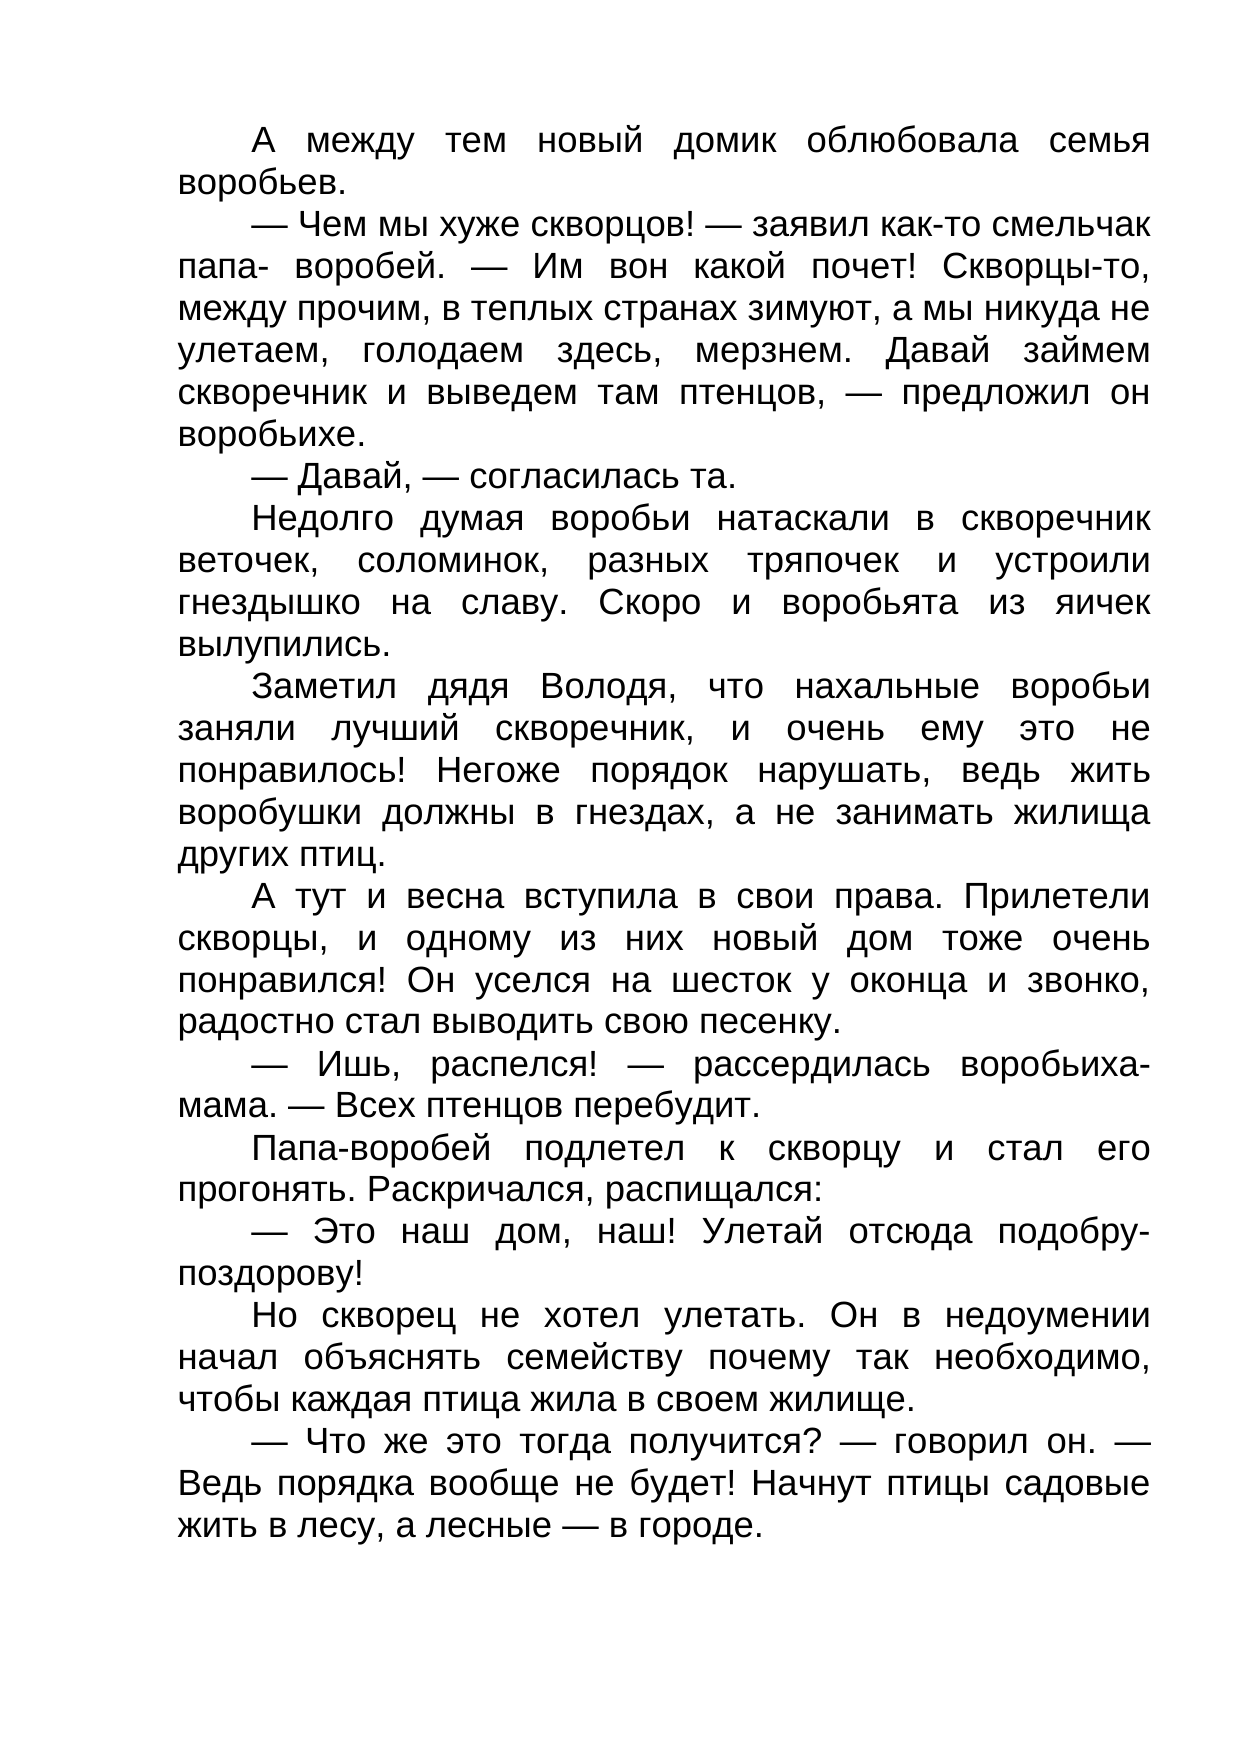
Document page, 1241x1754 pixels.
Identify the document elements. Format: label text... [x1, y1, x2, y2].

text Но скворец не хотел улетать. Он в недоумении начал объяснять семейству почему так необходимо, чтобы каждая птица жила в своем жилище. [177, 1293, 1152, 1419]
text — Чем мы хуже скворцов! — заявил как-то смельчак папа- воробей. — Им вон какой почет! Скворцы-то, между прочим, в теплых странах зимуют, а мы никуда не улетаем, голодаем здесь, мерзнем. Давай займем скворечник и выведем там птенцов, — предложил он воробьихе. [177, 202, 1152, 454]
text Недолго думая воробьи натаскали в скворечник веточек, соломинок, разных тряпочек и устроили гнездышко на славу. Скоро и воробьята из яичек вылупились. [177, 496, 1152, 664]
text — Что же это тогда получится? — говорил он. — Ведь порядка вообще не будет! Начнут птицы садовые жить в лесу, а лесные — в городе. [177, 1419, 1152, 1545]
text — Давай, — согласилась та. [177, 454, 1152, 496]
text — Ишь, распелся! — рассердилась воробьиха-мама. — Всех птенцов перебудит. [177, 1042, 1152, 1126]
text А тут и весна вступила в свои права. Прилетели скворцы, и одному из них новый дом тоже очень понравился! Он уселся на шесток у оконца и звонко, радостно стал выводить свою песенку. [177, 874, 1152, 1042]
text Папа-воробей подлетел к скворцу и стал его прогонять. Раскричался, распищался: [177, 1126, 1152, 1209]
text — Это наш дом, наш! Улетай отсюда подобру-поздорову! [177, 1209, 1152, 1293]
text Заметил дядя Володя, что нахальные воробьи заняли лучший скворечник, и очень ему это не понравилось! Негоже порядок нарушать, ведь жить воробушки должны в гнездах, а не занимать жилища других птиц. [177, 664, 1152, 874]
text А между тем новый домик облюбовала семья воробьев. [177, 118, 1152, 202]
